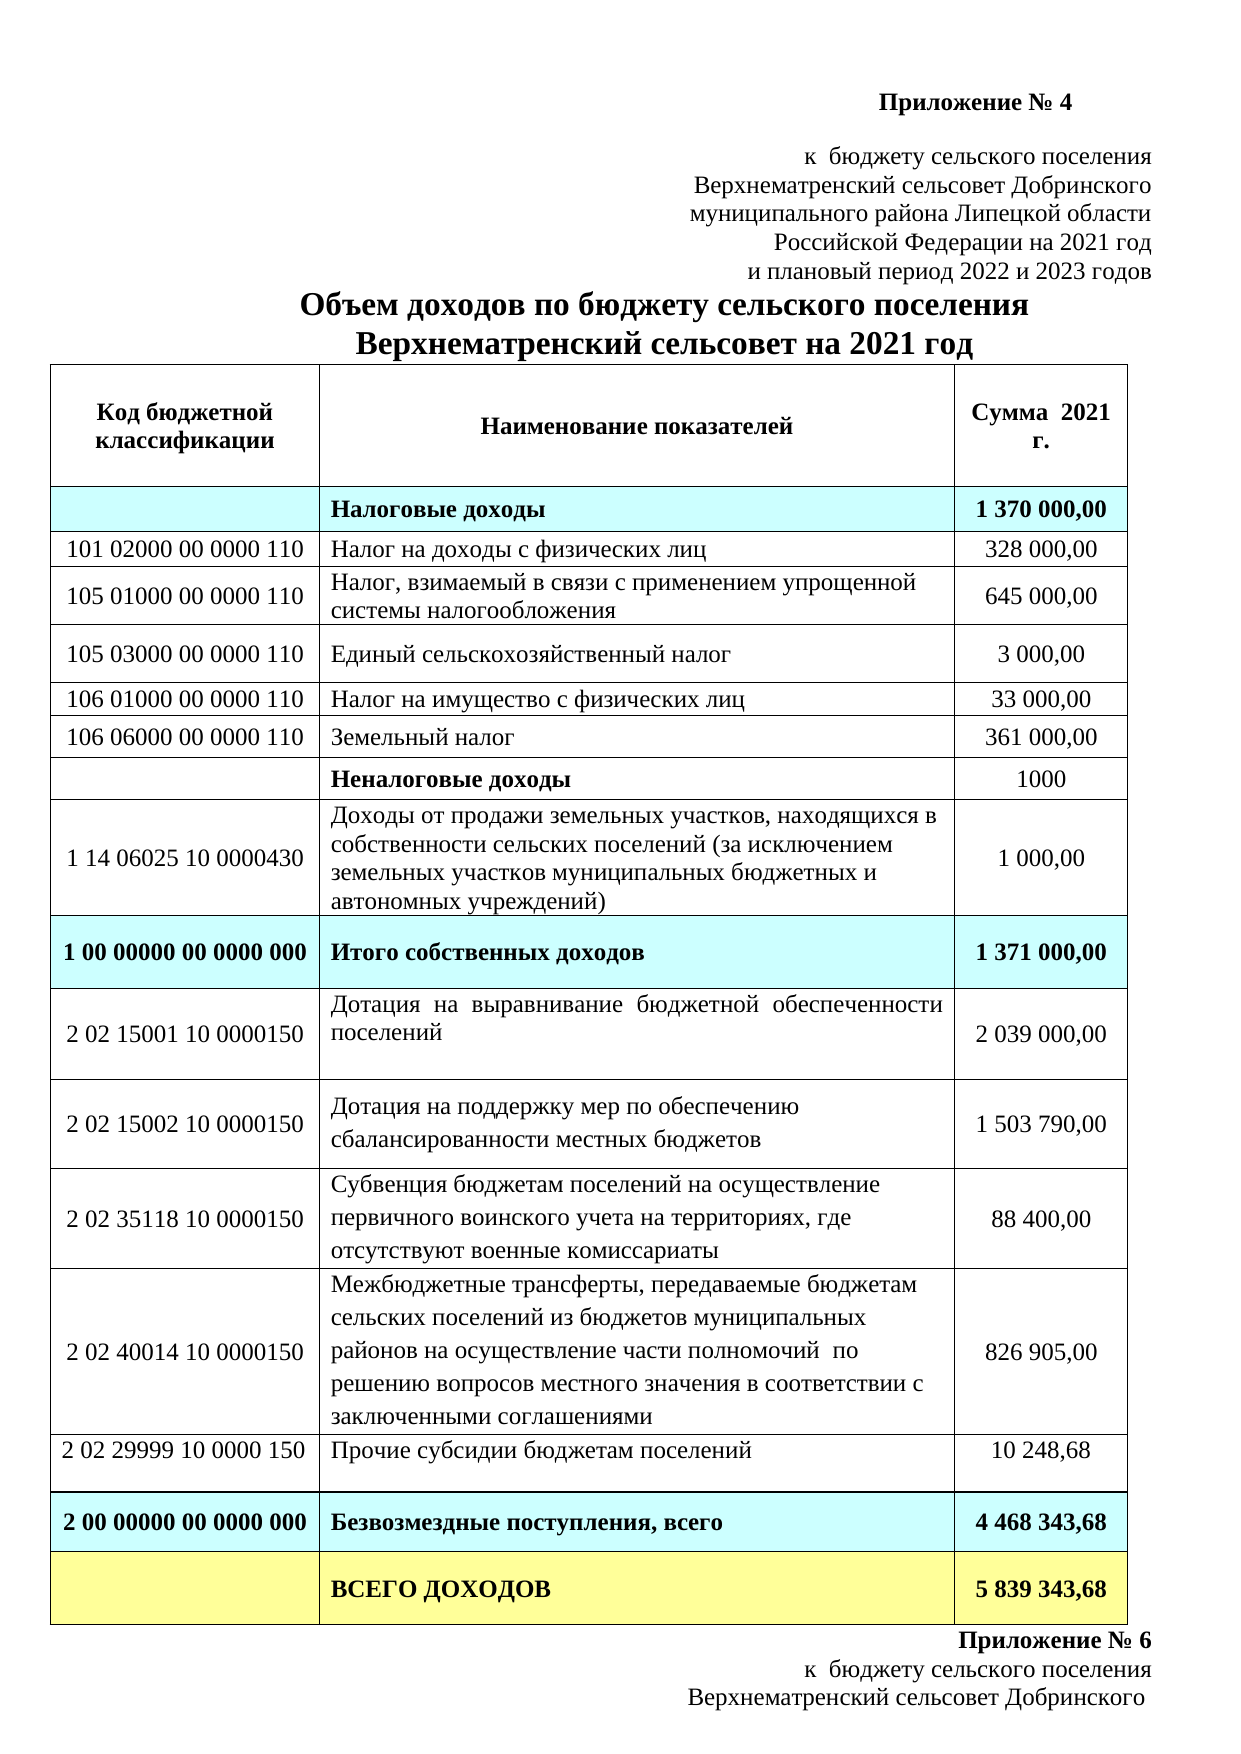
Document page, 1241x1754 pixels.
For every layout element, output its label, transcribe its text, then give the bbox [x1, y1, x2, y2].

table_cell 2 02 15002 10 0000150 [51, 1080, 319, 1168]
table_cell 2 039 000,00 [955, 989, 1127, 1079]
table_cell 2 02 40014 10 0000150 [51, 1269, 319, 1434]
table_cell 101 02000 00 0000 110 [51, 532, 319, 566]
table_cell 1 503 790,00 [955, 1080, 1127, 1168]
text Объем доходов по бюджету сельского поселения Верхнематренский сельсовет на 2021 год [177, 285, 1152, 361]
table_cell Безвозмездные поступления, всего [320, 1493, 954, 1551]
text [177, 390, 1152, 1711]
text Российской Федерации на 2021 год [177, 227, 1152, 256]
table_cell 2 02 35118 10 0000150 [51, 1169, 319, 1268]
table_cell 105 03000 00 0000 110 [51, 625, 319, 682]
table_cell Субвенция бюджетам поселений на осуществление первичного воинского учета на территориях, где отсутствуют военные комиссариаты [320, 1169, 954, 1268]
table_cell 1 000,00 [955, 800, 1127, 915]
table_cell [51, 758, 319, 799]
table_cell 106 06000 00 0000 110 [51, 716, 319, 757]
table_cell 5 839 343,68 [955, 1552, 1127, 1624]
table_header Сумма 2021 г. [955, 365, 1127, 486]
table_cell 1 00 00000 00 0000 000 [51, 916, 319, 988]
table_cell 2 02 29999 10 0000 150 [51, 1435, 319, 1491]
table_cell 33 000,00 [955, 683, 1127, 714]
text Приложение № 4 [177, 87, 1152, 116]
table_cell Налог, взимаемый в связи с применением упрощенной системы налогообложения [320, 567, 954, 624]
table_cell 2 02 15001 10 0000150 [51, 989, 319, 1079]
table_cell 3 000,00 [955, 625, 1127, 682]
text муниципального района Липецкой области [177, 198, 1152, 227]
table_cell 1 14 06025 10 0000430 [51, 800, 319, 915]
table_header Код бюджетной классификации [51, 365, 319, 486]
table_cell 1 370 000,00 [955, 487, 1127, 531]
table_cell 1 371 000,00 [955, 916, 1127, 988]
table_cell ВСЕГО ДОХОДОВ [320, 1552, 954, 1624]
table_cell 328 000,00 [955, 532, 1127, 566]
table_cell Налог на доходы с физических лиц [320, 532, 954, 566]
table_cell Дотация на поддержку мер по обеспечению сбалансированности местных бюджетов [320, 1080, 954, 1168]
table_cell [51, 487, 319, 531]
table_cell Доходы от продажи земельных участков, находящихся в собственности сельских поселений (за исключением земельных участков муниципальных бюджетных и автономных учреждений) [320, 800, 954, 915]
text и плановый период 2022 и 2023 годов [177, 256, 1152, 285]
text к бюджету сельского поселения [177, 141, 1152, 170]
table_header Наименование показателей [320, 365, 954, 486]
table_cell 106 01000 00 0000 110 [51, 683, 319, 714]
table_cell Налоговые доходы [320, 487, 954, 531]
table_cell 4 468 343,68 [955, 1493, 1127, 1551]
table_cell 645 000,00 [955, 567, 1127, 624]
table_cell Прочие субсидии бюджетам поселений [320, 1435, 954, 1491]
table_cell [51, 1552, 319, 1624]
table_cell Единый сельскохозяйственный налог [320, 625, 954, 682]
table_cell Межбюджетные трансферты, передаваемые бюджетам сельских поселений из бюджетов муниципальных районов на осуществление части полномочий по решению вопросов местного значения в соответствии с заключенными соглашениями [320, 1269, 954, 1434]
table_cell 88 400,00 [955, 1169, 1127, 1268]
table_cell 361 000,00 [955, 716, 1127, 757]
table_cell 826 905,00 [955, 1269, 1127, 1434]
table_cell 2 00 00000 00 0000 000 [51, 1493, 319, 1551]
text Верхнематренский сельсовет Добринского [177, 170, 1152, 198]
table_cell Налог на имущество с физических лиц [320, 683, 954, 714]
table_cell Итого собственных доходов [320, 916, 954, 988]
table_cell Неналоговые доходы [320, 758, 954, 799]
table_cell 10 248,68 [955, 1435, 1127, 1491]
table_cell Дотация на выравнивание бюджетной обеспеченности поселений [320, 989, 954, 1079]
table_cell Земельный налог [320, 716, 954, 757]
table_cell 105 01000 00 0000 110 [51, 567, 319, 624]
table_cell 1000 [955, 758, 1127, 799]
